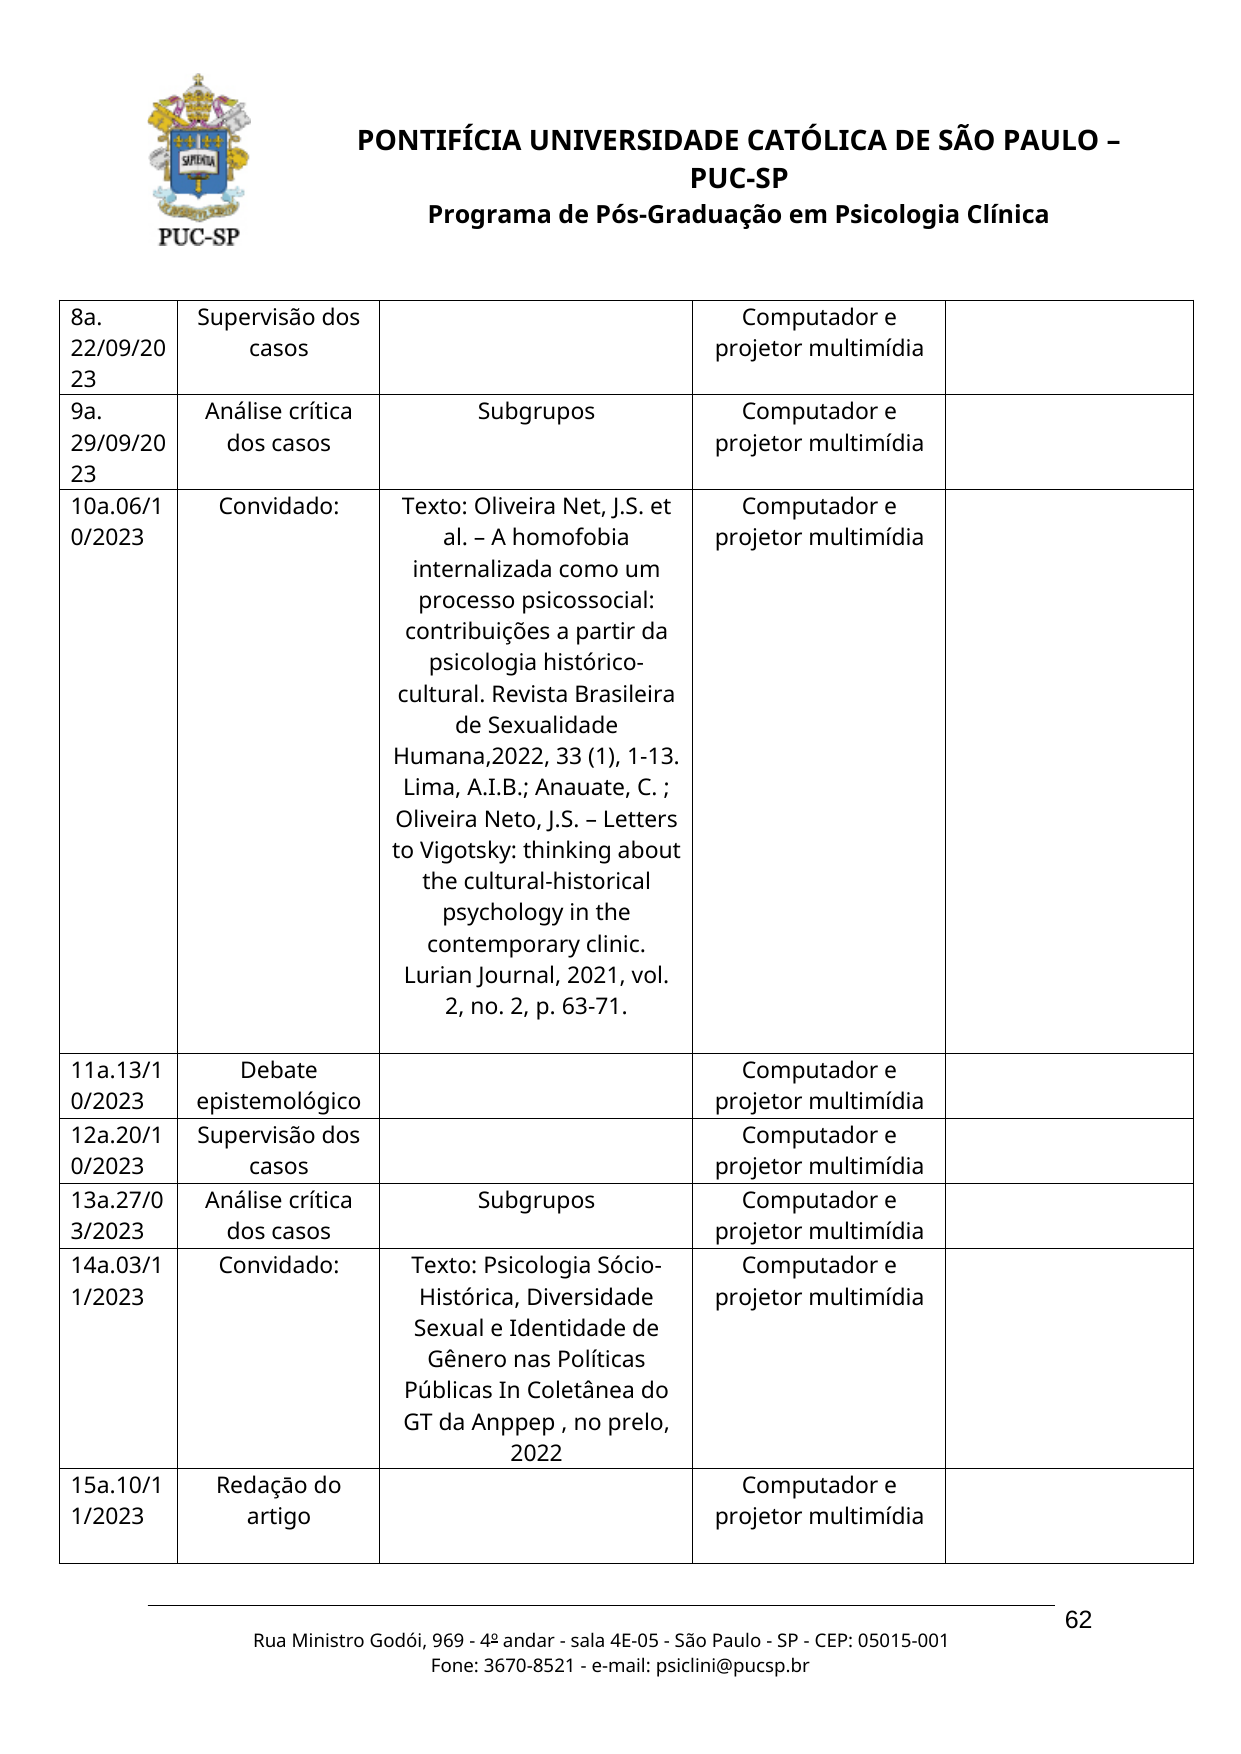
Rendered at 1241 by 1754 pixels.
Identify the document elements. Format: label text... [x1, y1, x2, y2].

table_cell Computador e projetor multimídia [693, 395, 945, 489]
table_cell 8a. 22/09/2023 [60, 301, 177, 394]
table_cell [946, 1054, 1193, 1118]
table_cell [380, 1119, 692, 1183]
table_cell 9a. 29/09/2023 [60, 395, 177, 489]
table_cell [946, 1249, 1193, 1468]
table_cell Supervisão dos casos [178, 1119, 379, 1183]
table_cell [946, 1119, 1193, 1183]
table_cell [380, 1054, 692, 1118]
table_cell Subgrupos [380, 395, 692, 489]
table_cell Redaçāo do artigo [178, 1469, 379, 1563]
table_cell 12a.20/10/2023 [60, 1119, 177, 1183]
table_cell [946, 301, 1193, 394]
table_cell Supervisão dos casos [178, 301, 379, 394]
table_cell [380, 1469, 692, 1563]
table_cell Computador e projetor multimídia [693, 1054, 945, 1118]
table_cell Computador e projetor multimídia [693, 301, 945, 394]
table_cell Computador e projetor multimídia [693, 1184, 945, 1248]
table_cell [946, 395, 1193, 489]
table_cell 11a.13/10/2023 [60, 1054, 177, 1118]
table_cell Análise crítica dos casos [178, 1184, 379, 1248]
table_cell Convidado: [178, 1249, 379, 1468]
table_cell 15a.10/11/2023 [60, 1469, 177, 1563]
table_cell Computador e projetor multimídia [693, 1119, 945, 1183]
table_cell Debate epistemológico [178, 1054, 379, 1118]
table_cell 10a.06/10/2023 [60, 490, 177, 1053]
table_cell [946, 490, 1193, 1053]
picture [147, 73, 251, 246]
table_cell Convidado: [178, 490, 379, 1053]
table_cell Computador e projetor multimídia [693, 490, 945, 1053]
table_cell Subgrupos [380, 1184, 692, 1248]
table_cell Texto: Psicologia Sócio-Histórica, Diversidade Sexual e Identidade de Gênero nas Políticas Públicas In Coletânea do GT da Anppep , no prelo, 2022 [380, 1249, 692, 1468]
table_cell 14a.03/11/2023 [60, 1249, 177, 1468]
table_cell Computador e projetor multimídia [693, 1469, 945, 1563]
table_cell Análise crítica dos casos [178, 395, 379, 489]
table_cell [946, 1469, 1193, 1563]
table_cell Texto: Oliveira Net, J.S. et al. – A homofobia internalizada como um processo psicossocial: contribuições a partir da psicologia histórico-cultural. Revista Brasileira de Sexualidade Humana,2022, 33 (1), 1-13. Lima, A.I.B.; Anauate, C. ; Oliveira Neto, J.S. – Letters to Vigotsky: thinking about the cultural-historical psychology in the contemporary clinic. Lurian Journal, 2021, vol. 2, no. 2, p. 63-71. [380, 490, 692, 1053]
table_cell Computador e projetor multimídia [693, 1249, 945, 1468]
table_cell [380, 301, 692, 394]
table_cell 13a.27/03/2023 [60, 1184, 177, 1248]
table_cell [946, 1184, 1193, 1248]
